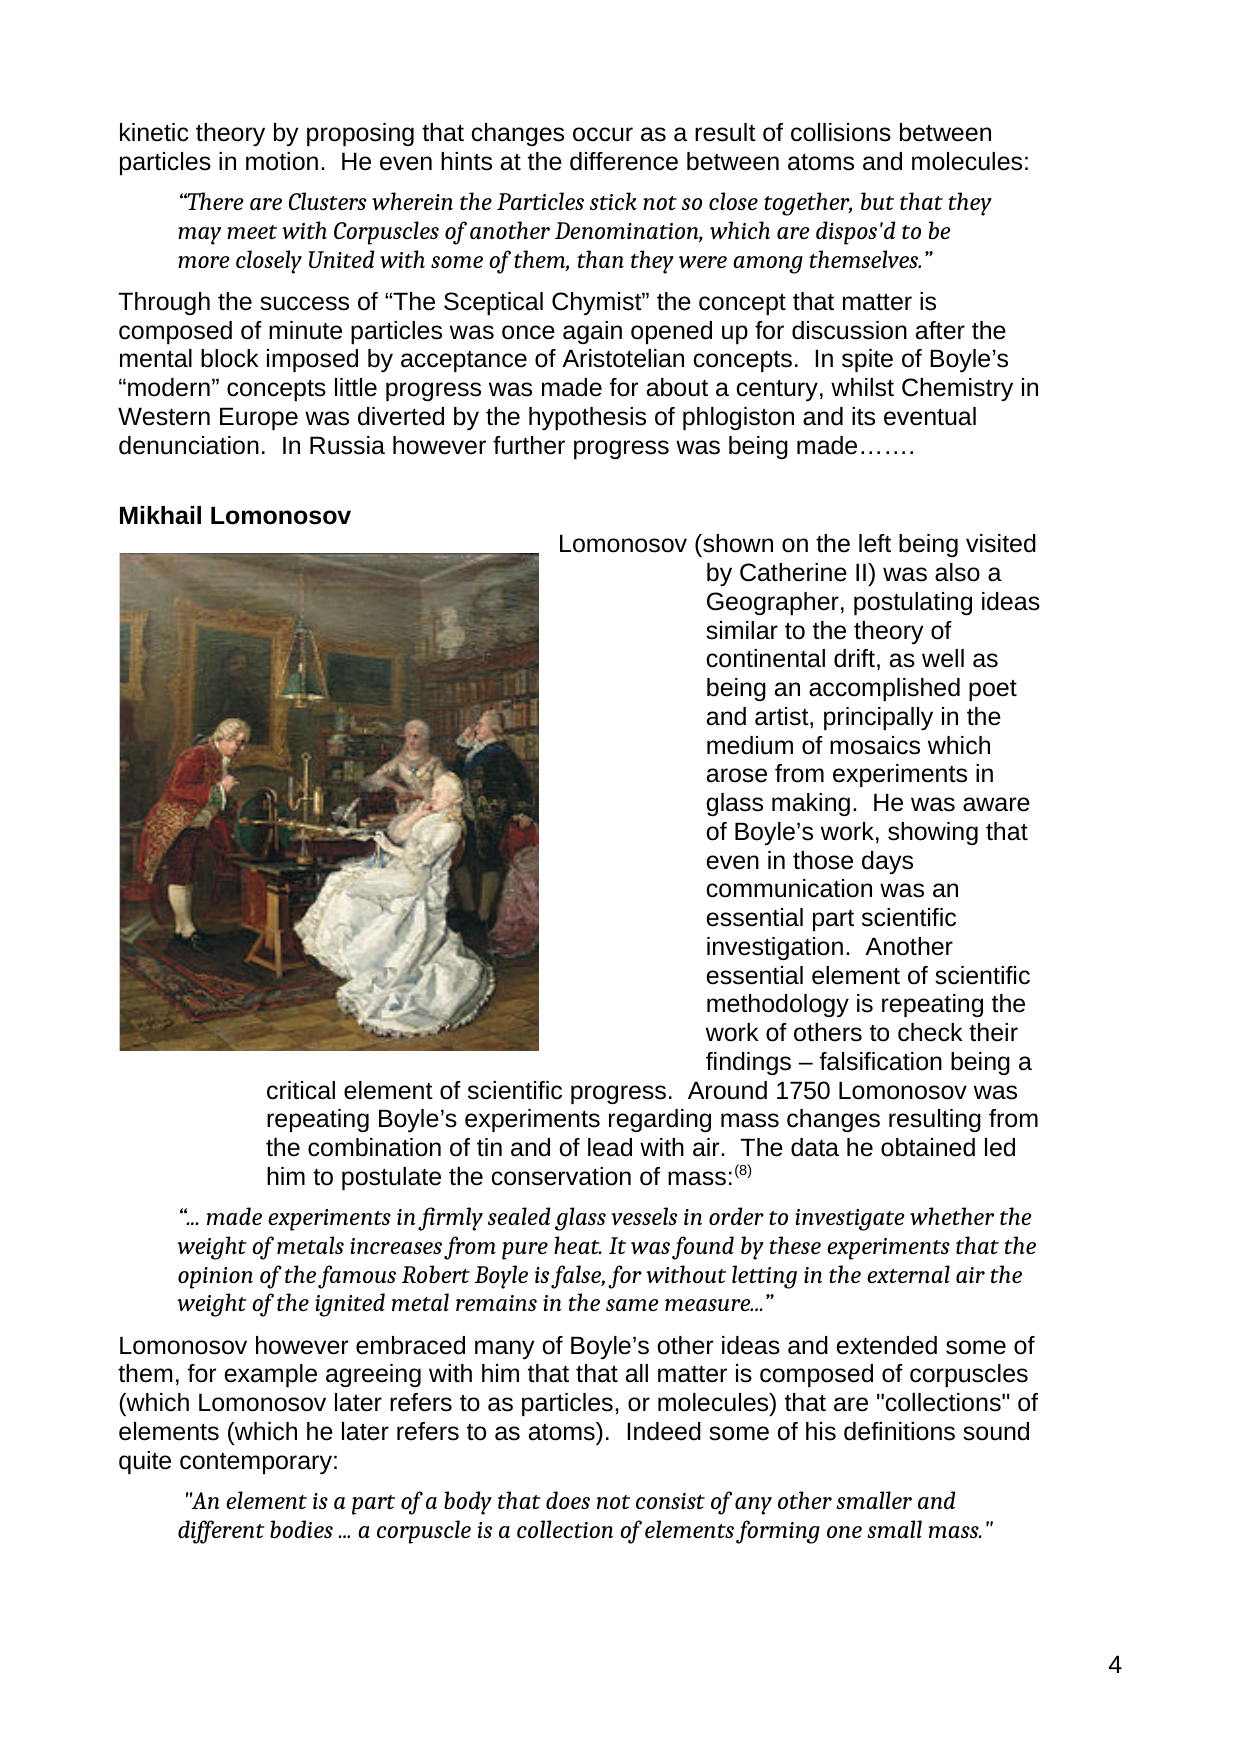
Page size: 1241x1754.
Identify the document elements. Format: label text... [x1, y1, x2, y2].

text “There are Clusters wherein the Particles stick not so close together, but that they may meet with Corpuscles of another Denomination, which are dispos'd to be more closely United with some of them, than they were among themselves.” [177, 188, 1005, 274]
text Through the success of “The Sceptical Chymist” the concept that matter is composed of minute particles was once again opened up for discussion after the mental block imposed by acceptance of Aristotelian concepts. In spite of Boyle’s “modern” concepts little progress was made for about a century, whilst Chemistry in Western Europe was diverted by the hypothesis of phlogiston and its eventual denunciation. In Russia however further progress was being made……. [118, 287, 1049, 459]
text “... made experiments in ﬁrmly sealed glass vessels in order to investigate whether the weight of metals increases from pure heat. It was found by these experiments that the opinion of the famous Robert Boyle is false, for without letting in the external air the weight of the ignited metal remains in the same measure...” [177, 1203, 1049, 1318]
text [118, 118, 1049, 176]
text Mikhail Lomonosov [118, 501, 1049, 529]
text "An element is a part of a body that does not consist of any other smaller and different bodies ... a corpuscle is a collection of elements forming one small mass." [177, 1487, 1049, 1544]
text Lomonosov however embraced many of Boyle’s other ideas and extended some of them, for example agreeing with him that that all matter is composed of corpuscles (which Lomonosov later refers to as particles, or molecules) that are "collections" of elements (which he later refers to as atoms). Indeed some of his definitions sound quite contemporary: [118, 1331, 1049, 1474]
picture [118, 553, 539, 1049]
